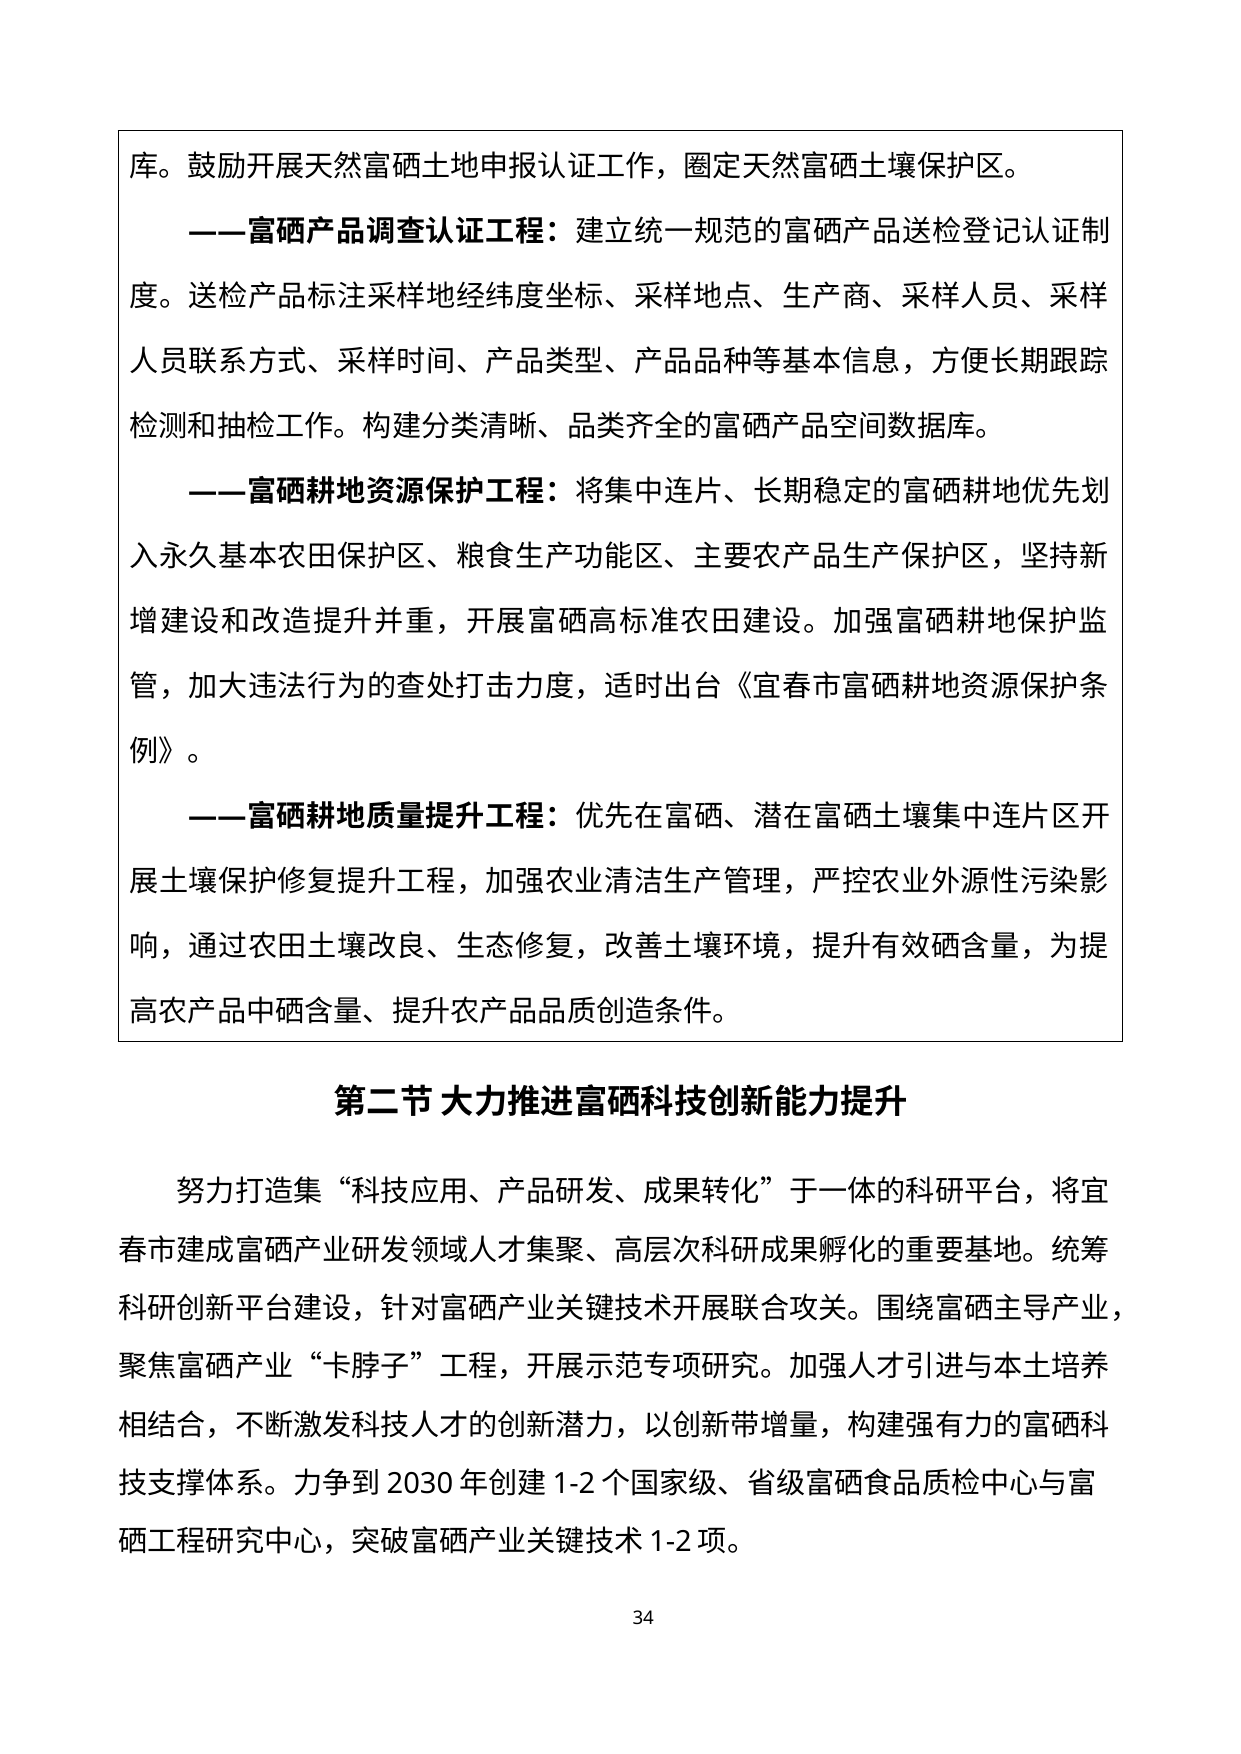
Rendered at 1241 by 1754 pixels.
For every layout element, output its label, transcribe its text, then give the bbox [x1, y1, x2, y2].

text 努力打造集“科技应用、产品研发、成果转化”于一体的科研平台，将宜春市建成富硒产业研发领域人才集聚、高层次科研成果孵化的重要基地。统筹科研创新平台建设，针对富硒产业关键技术开展联合攻关。围绕富硒主导产业，聚焦富硒产业“卡脖子”工程，开展示范专项研究。加强人才引进与本土培养相结合，不断激发科技人才的创新潜力，以创新带增量，构建强有力的富硒科技支撑体系。力争到2030年创建1-2个国家级、省级富硒食品质检中心与富硒工程研究中心，突破富硒产业关键技术1-2项。 [118, 1155, 1122, 1563]
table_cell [119, 131, 1122, 1041]
text 第二节 大力推进富硒科技创新能力提升 [118, 1074, 1122, 1123]
